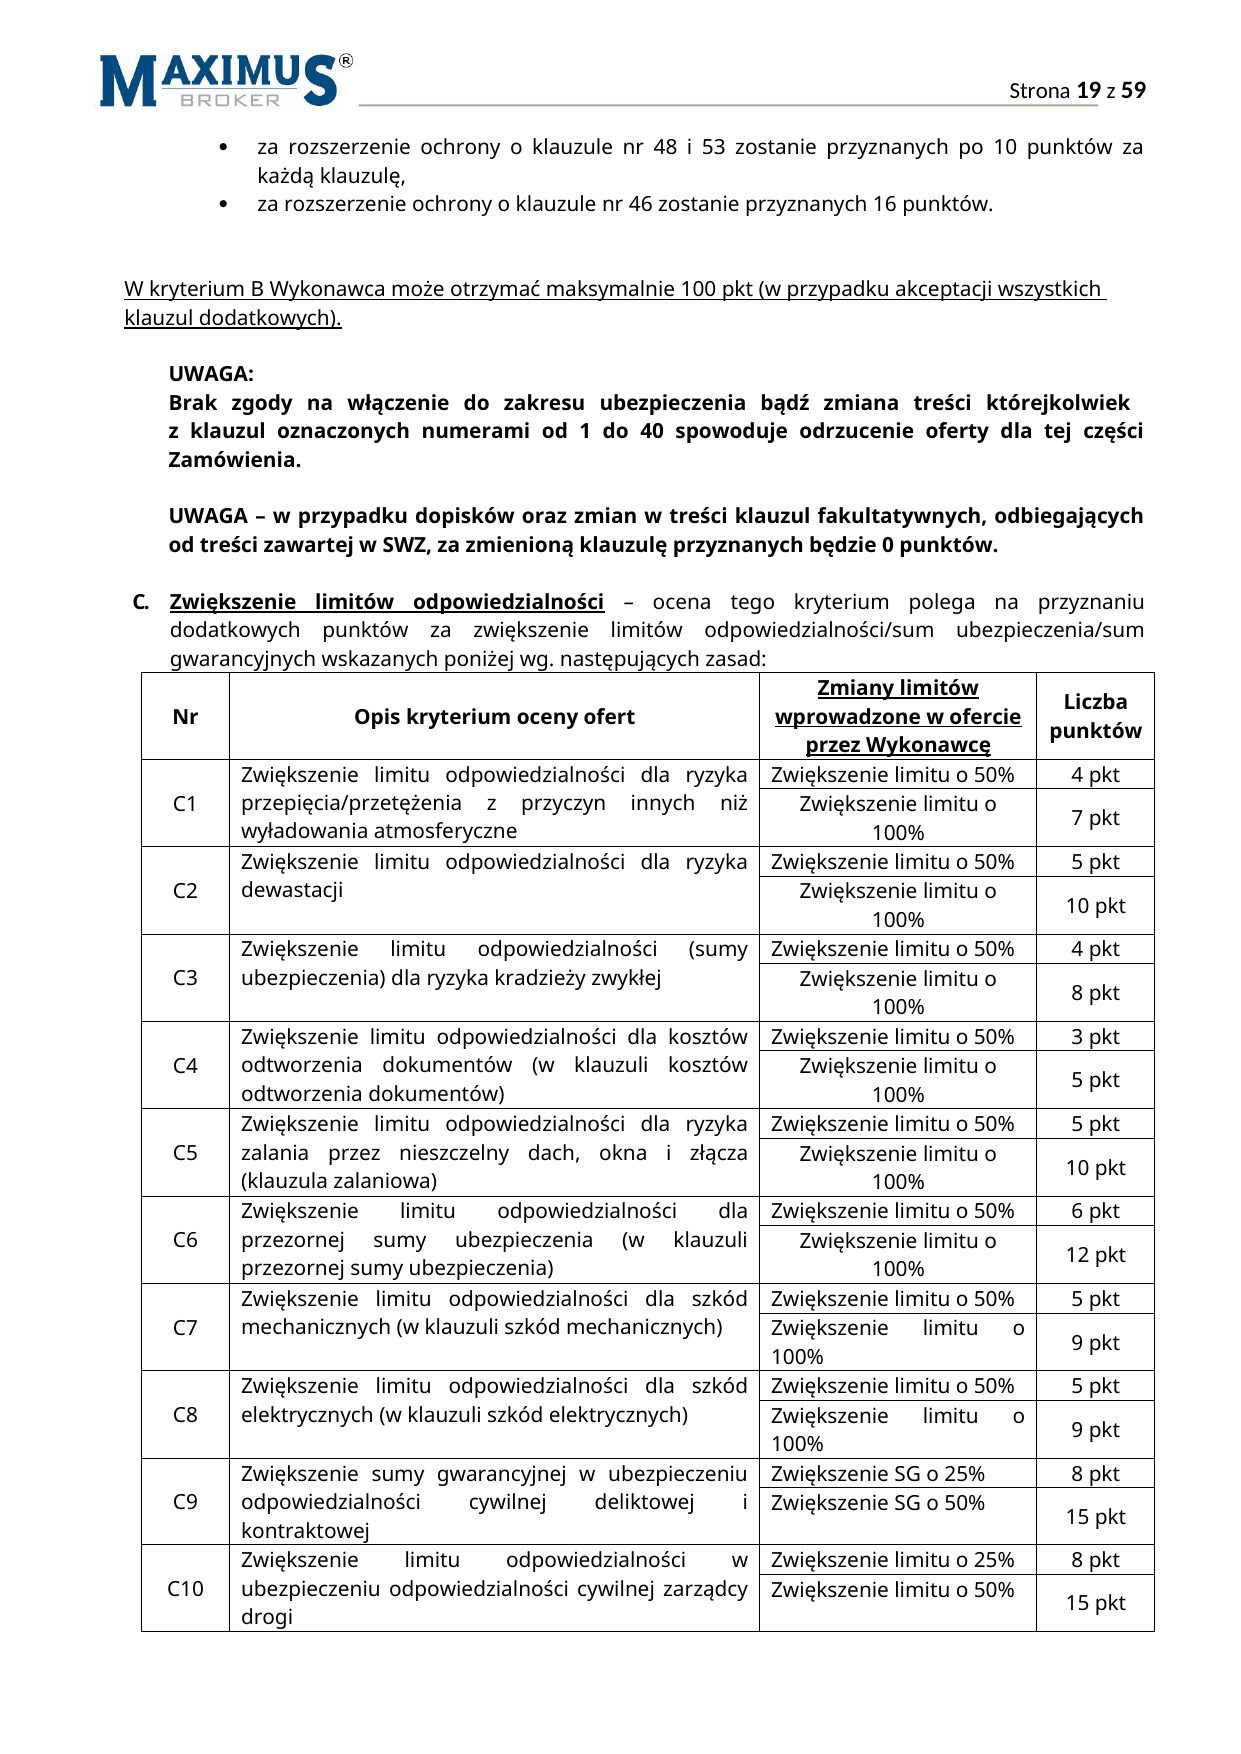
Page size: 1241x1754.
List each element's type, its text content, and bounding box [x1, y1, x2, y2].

table_cell C2 [142, 847, 229, 933]
table_cell C3 [142, 935, 229, 1021]
table_cell Zwiększenie limitu o 50% [760, 1197, 1036, 1225]
table_cell Zwiększenie limitu odpowiedzialności w ubezpieczeniu odpowiedzialności cywilnej zarządcy drogi [230, 1545, 759, 1631]
text W kryterium B Wykonawca może otrzymać maksymalnie 100 pkt (w przypadku akceptacji wszystkich klauzul dodatkowych). [124, 274, 1146, 331]
table_cell 12 pkt [1037, 1226, 1154, 1283]
table_cell 5 pkt [1037, 1284, 1154, 1312]
list Zwiększenie limitów odpowiedzialności – ocena tego kryterium polega na przyznaniu dodatkowych punktów za zwiększenie limitów odpowiedzialności/sum ubezpieczenia/sum gwarancyjnych wskazanych poniżej wg. następujących zasad: [132, 587, 1146, 672]
table_cell 9 pkt [1037, 1401, 1154, 1458]
text UWAGA – w przypadku dopisków oraz zmian w treści klauzul fakultatywnych, odbiegających od treści zawartej w SWZ, za zmienioną klauzulę przyznanych będzie 0 punktów. [168, 502, 1146, 558]
table_cell 9 pkt [1037, 1314, 1154, 1370]
table_cell Zwiększenie limitu odpowiedzialności dla ryzyka dewastacji [230, 847, 759, 933]
table_cell Zwiększenie limitu o 100% [760, 1226, 1036, 1283]
text Brak zgody na włączenie do zakresu ubezpieczenia bądź zmiana treści którejkolwiek z klauzul oznaczonych numerami od 1 do 40 spowoduje odrzucenie oferty dla tej części Zamówienia. [168, 388, 1146, 473]
table_cell Zwiększenie SG o 50% [760, 1488, 1036, 1544]
table_header Opis kryterium oceny ofert [230, 673, 759, 759]
table_cell Zwiększenie limitu odpowiedzialności dla przezornej sumy ubezpieczenia (w klauzuli przezornej sumy ubezpieczenia) [230, 1197, 759, 1283]
table_cell 4 pkt [1037, 935, 1154, 963]
table_cell 5 pkt [1037, 1051, 1154, 1108]
table_cell 5 pkt [1037, 847, 1154, 876]
table_cell C7 [142, 1284, 229, 1370]
table_cell 15 pkt [1037, 1575, 1154, 1631]
table_header Nr [142, 673, 229, 759]
table_cell Zwiększenie limitu odpowiedzialności dla ryzyka przepięcia/przetężenia z przyczyn innych niż wyładowania atmosferyczne [230, 760, 759, 846]
table_cell Zwiększenie limitu o 100% [760, 1314, 1036, 1370]
table_cell Zwiększenie limitu odpowiedzialności dla ryzyka zalania przez nieszczelny dach, okna i złącza (klauzula zalaniowa) [230, 1109, 759, 1196]
table_cell Zwiększenie limitu o 100% [760, 1401, 1036, 1458]
table_cell 10 pkt [1037, 1139, 1154, 1196]
table_cell Zwiększenie limitu o 100% [760, 877, 1036, 933]
table_cell Zwiększenie limitu odpowiedzialności dla kosztów odtworzenia dokumentów (w klauzuli kosztów odtworzenia dokumentów) [230, 1022, 759, 1108]
table_cell C1 [142, 760, 229, 846]
table_cell Zwiększenie limitu o 50% [760, 1575, 1036, 1631]
table_header Zmiany limitów wprowadzone w ofercie przez Wykonawcę [760, 673, 1036, 759]
table_cell C10 [142, 1545, 229, 1631]
table_cell Zwiększenie limitu o 50% [760, 935, 1036, 963]
table_cell 4 pkt [1037, 760, 1154, 788]
table_cell C9 [142, 1459, 229, 1544]
table_cell 5 pkt [1037, 1371, 1154, 1400]
table_cell Zwiększenie SG o 25% [760, 1459, 1036, 1487]
table_cell Zwiększenie sumy gwarancyjnej w ubezpieczeniu odpowiedzialności cywilnej deliktowej i kontraktowej [230, 1459, 759, 1544]
table_cell 5 pkt [1037, 1109, 1154, 1138]
table_cell C4 [142, 1022, 229, 1108]
table_cell Zwiększenie limitu o 100% [760, 1139, 1036, 1196]
table_cell Zwiększenie limitu odpowiedzialności (sumy ubezpieczenia) dla ryzyka kradzieży zwykłej [230, 935, 759, 1021]
table_cell Zwiększenie limitu odpowiedzialności dla szkód mechanicznych (w klauzuli szkód mechanicznych) [230, 1284, 759, 1370]
picture [94, 50, 359, 111]
table_cell Zwiększenie limitu o 100% [760, 964, 1036, 1021]
table_cell C8 [142, 1371, 229, 1458]
table_cell 10 pkt [1037, 877, 1154, 933]
table_cell Zwiększenie limitu o 50% [760, 1371, 1036, 1400]
list za rozszerzenie ochrony o klauzule nr 46 zostanie przyznanych 16 punktów. [219, 189, 1146, 218]
table_cell C5 [142, 1109, 229, 1196]
table_cell Zwiększenie limitu o 25% [760, 1545, 1036, 1574]
table_cell 8 pkt [1037, 964, 1154, 1021]
table_cell 7 pkt [1037, 789, 1154, 846]
table_cell 6 pkt [1037, 1197, 1154, 1225]
table_header Liczba punktów [1037, 673, 1154, 759]
table_cell 8 pkt [1037, 1459, 1154, 1487]
table_cell 15 pkt [1037, 1488, 1154, 1544]
text UWAGA: [168, 359, 1146, 388]
table_cell 3 pkt [1037, 1022, 1154, 1050]
table_cell Zwiększenie limitu o 100% [760, 789, 1036, 846]
table_cell Zwiększenie limitu o 50% [760, 1022, 1036, 1050]
table_cell Zwiększenie limitu odpowiedzialności dla szkód elektrycznych (w klauzuli szkód elektrycznych) [230, 1371, 759, 1458]
table_cell Zwiększenie limitu o 100% [760, 1051, 1036, 1108]
table_cell 8 pkt [1037, 1545, 1154, 1574]
list za rozszerzenie ochrony o klauzule nr 48 i 53 zostanie przyznanych po 10 punktów za każdą klauzulę, [219, 132, 1146, 189]
table_cell Zwiększenie limitu o 50% [760, 1109, 1036, 1138]
table_cell C6 [142, 1197, 229, 1283]
table_cell Zwiększenie limitu o 50% [760, 1284, 1036, 1312]
table_cell Zwiększenie limitu o 50% [760, 760, 1036, 788]
table_cell Zwiększenie limitu o 50% [760, 847, 1036, 876]
